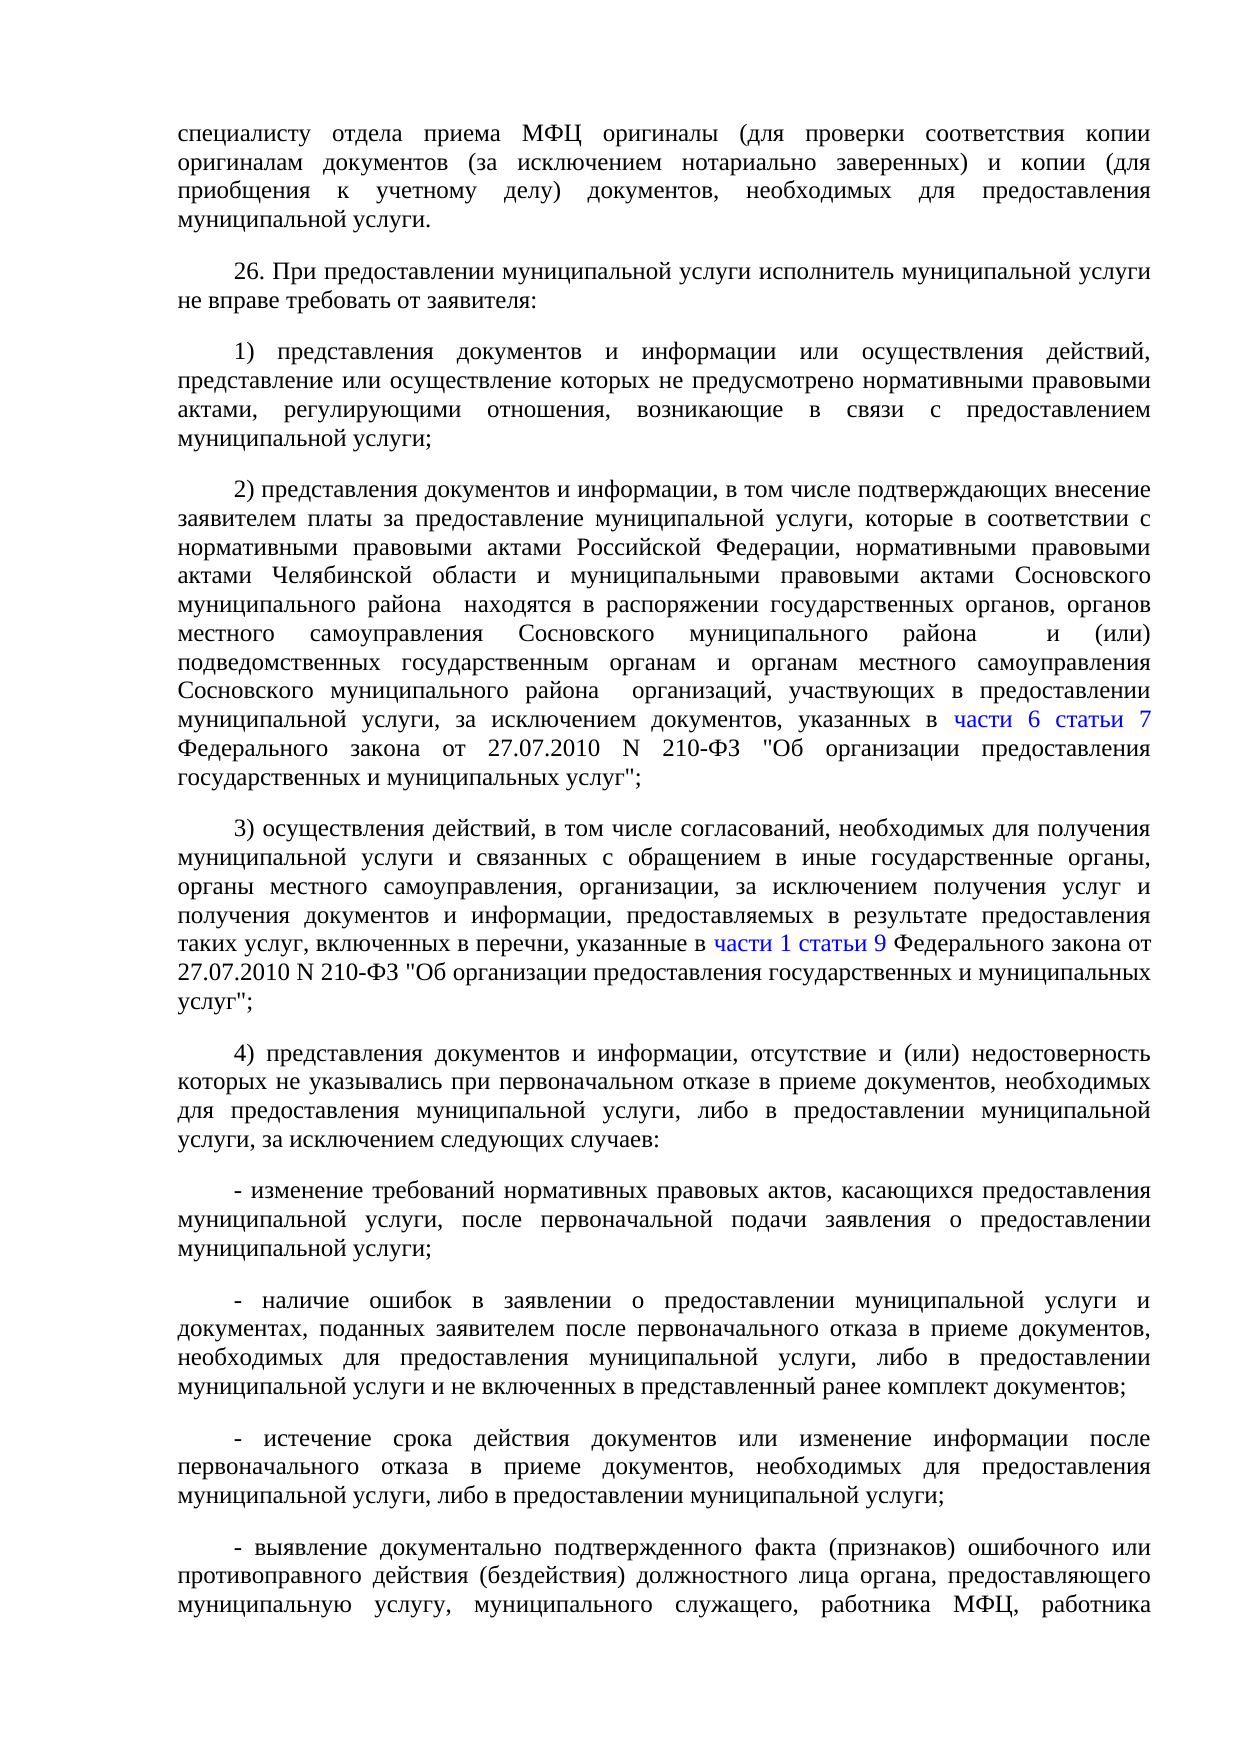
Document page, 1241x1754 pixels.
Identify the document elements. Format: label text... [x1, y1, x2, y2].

text 26. При предоставлении муниципальной услуги исполнитель муниципальной услуги не вправе требовать от заявителя: [177, 256, 1152, 313]
text - наличие ошибок в заявлении о предоставлении муниципальной услуги и документах, поданных заявителем после первоначального отказа в приеме документов, необходимых для предоставления муниципальной услуги, либо в предоставлении муниципальной услуги и не включенных в представленный ранее комплект документов; [177, 1285, 1152, 1400]
text 2) представления документов и информации, в том числе подтверждающих внесение заявителем платы за предоставление муниципальной услуги, которые в соответствии с нормативными правовыми актами Российской Федерации, нормативными правовыми актами Челябинской области и муниципальными правовыми актами Сосновского муниципального района находятся в распоряжении государственных органов, органов местного самоуправления Сосновского муниципального района и (или) подведомственных государственным органам и органам местного самоуправления Сосновского муниципального района организаций, участвующих в предоставлении муниципальной услуги, за исключением документов, указанных в части 6 статьи 7 Федерального закона от 27.07.2010 N 210-ФЗ "Об организации предоставления государственных и муниципальных услуг"; [177, 474, 1152, 791]
text 1) представления документов и информации или осуществления действий, представление или осуществление которых не предусмотрено нормативными правовыми актами, регулирующими отношения, возникающие в связи с предоставлением муниципальной услуги; [177, 336, 1152, 451]
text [177, 1532, 1152, 1618]
text 3) осуществления действий, в том числе согласований, необходимых для получения муниципальной услуги и связанных с обращением в иные государственные органы, органы местного самоуправления, организации, за исключением получения услуг и получения документов и информации, предоставляемых в результате предоставления таких услуг, включенных в перечни, указанные в части 1 статьи 9 Федерального закона от 27.07.2010 N 210-ФЗ "Об организации предоставления государственных и муниципальных услуг"; [177, 813, 1152, 1015]
text - изменение требований нормативных правовых актов, касающихся предоставления муниципальной услуги, после первоначальной подачи заявления о предоставлении муниципальной услуги; [177, 1176, 1152, 1262]
text 4) представления документов и информации, отсутствие и (или) недостоверность которых не указывались при первоначальном отказе в приеме документов, необходимых для предоставления муниципальной услуги, либо в предоставлении муниципальной услуги, за исключением следующих случаев: [177, 1038, 1152, 1153]
text - истечение срока действия документов или изменение информации после первоначального отказа в приеме документов, необходимых для предоставления муниципальной услуги, либо в предоставлении муниципальной услуги; [177, 1423, 1152, 1509]
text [177, 118, 1152, 233]
